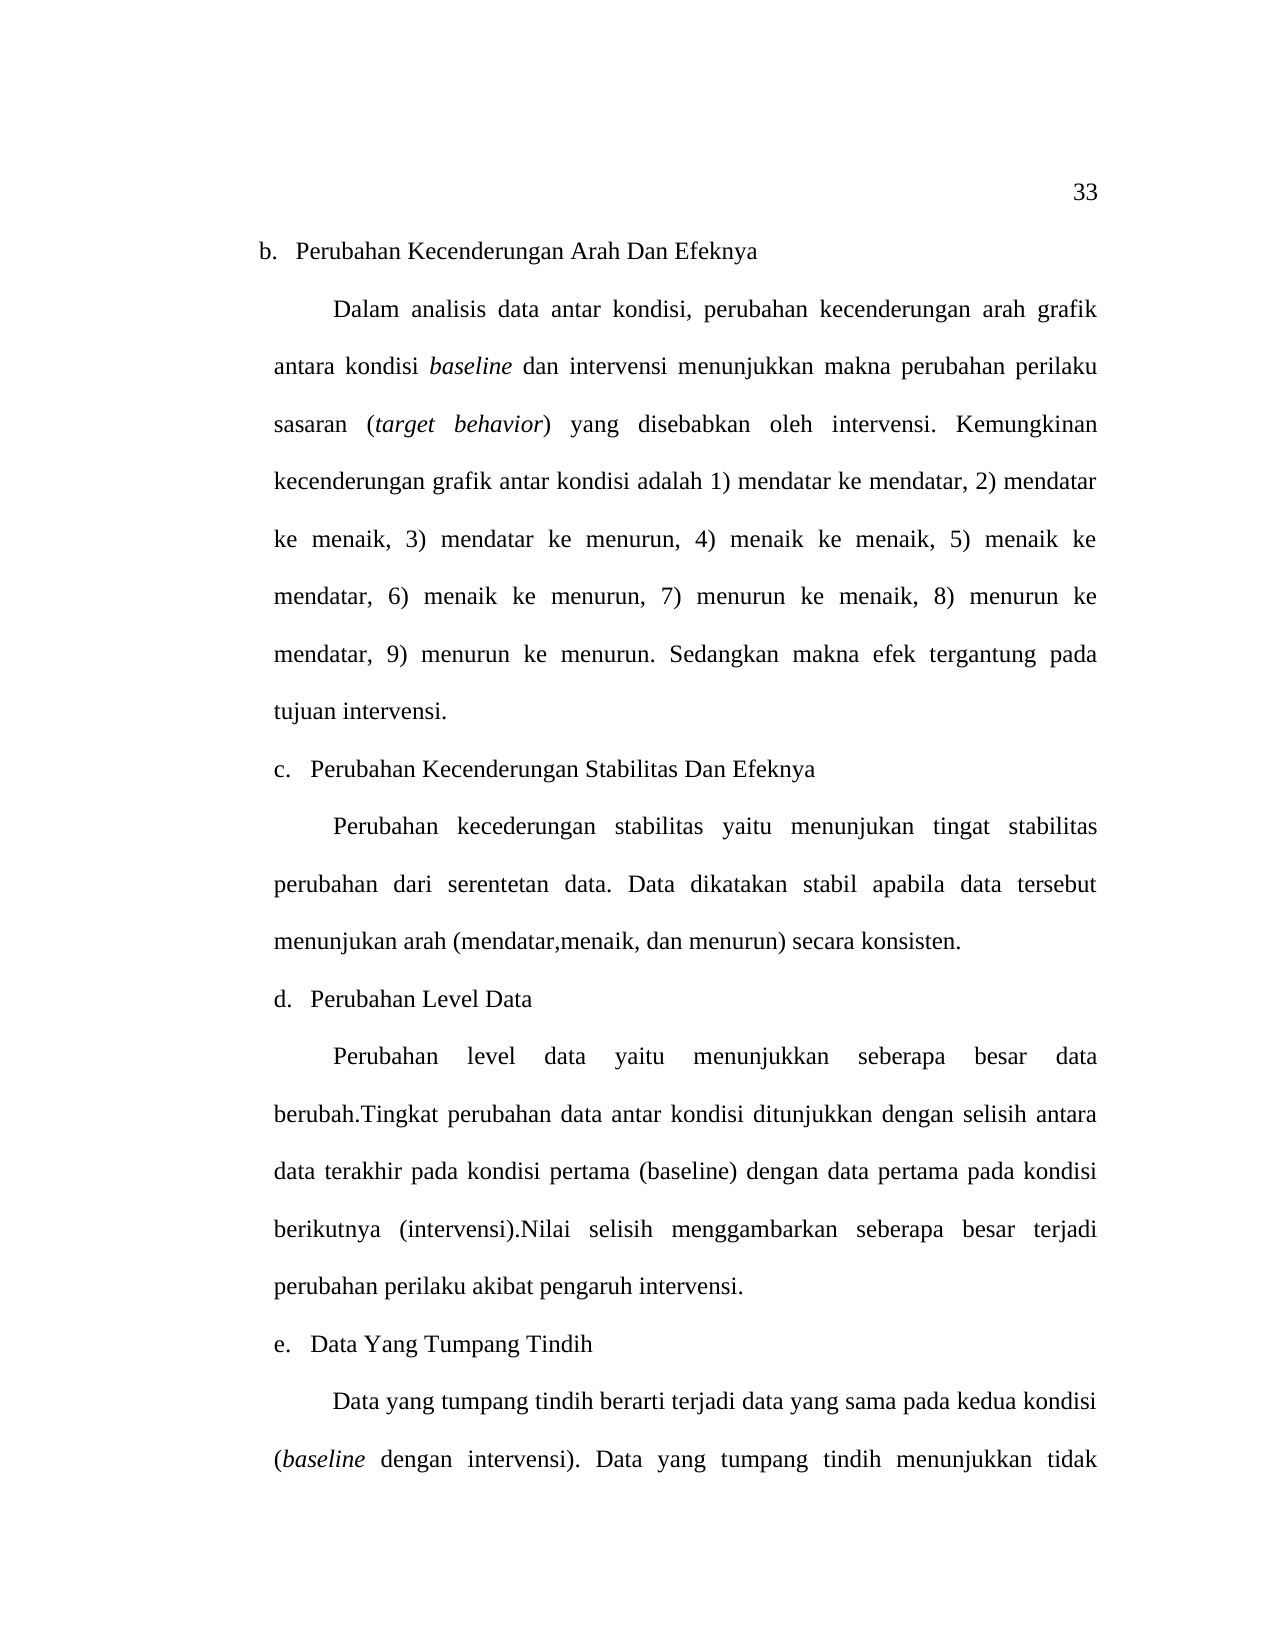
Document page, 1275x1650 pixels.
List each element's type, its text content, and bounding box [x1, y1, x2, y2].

list Perubahan Kecenderungan Arah Dan Efeknya [259, 236, 1098, 265]
list Data Yang Tumpang Tindih [274, 1329, 1098, 1357]
list Perubahan Kecenderungan Stabilitas Dan Efeknya [274, 754, 1098, 782]
text Perubahan kecederungan stabilitas yaitu menunjukan tingat stabilitas perubahan dari serentetan data. Data dikatakan stabil apabila data tersebut menunjukan arah (mendatar,menaik, dan menurun) secara konsisten. [274, 811, 1098, 955]
text Dalam analisis data antar kondisi, perubahan kecenderungan arah grafik antara kondisi baseline dan intervensi menunjukkan makna perubahan perilaku sasaran (target behavior) yang disebabkan oleh intervensi. Kemungkinan kecenderungan grafik antar kondisi adalah 1) mendatar ke mendatar, 2) mendatar ke menaik, 3) mendatar ke menurun, 4) menaik ke menaik, 5) menaik ke mendatar, 6) menaik ke menurun, 7) menurun ke menaik, 8) menurun ke mendatar, 9) menurun ke menurun. Sedangkan makna efek tergantung pada tujuan intervensi. [274, 294, 1098, 725]
text Perubahan level data yaitu menunjukkan seberapa besar data berubah.Tingkat perubahan data antar kondisi ditunjukkan dengan selisih antara data terakhir pada kondisi pertama (baseline) dengan data pertama pada kondisi berikutnya (intervensi).Nilai selisih menggambarkan seberapa besar terjadi perubahan perilaku akibat pengaruh intervensi. [274, 1041, 1098, 1300]
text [274, 1386, 1098, 1472]
list Perubahan Level Data [274, 984, 1098, 1012]
